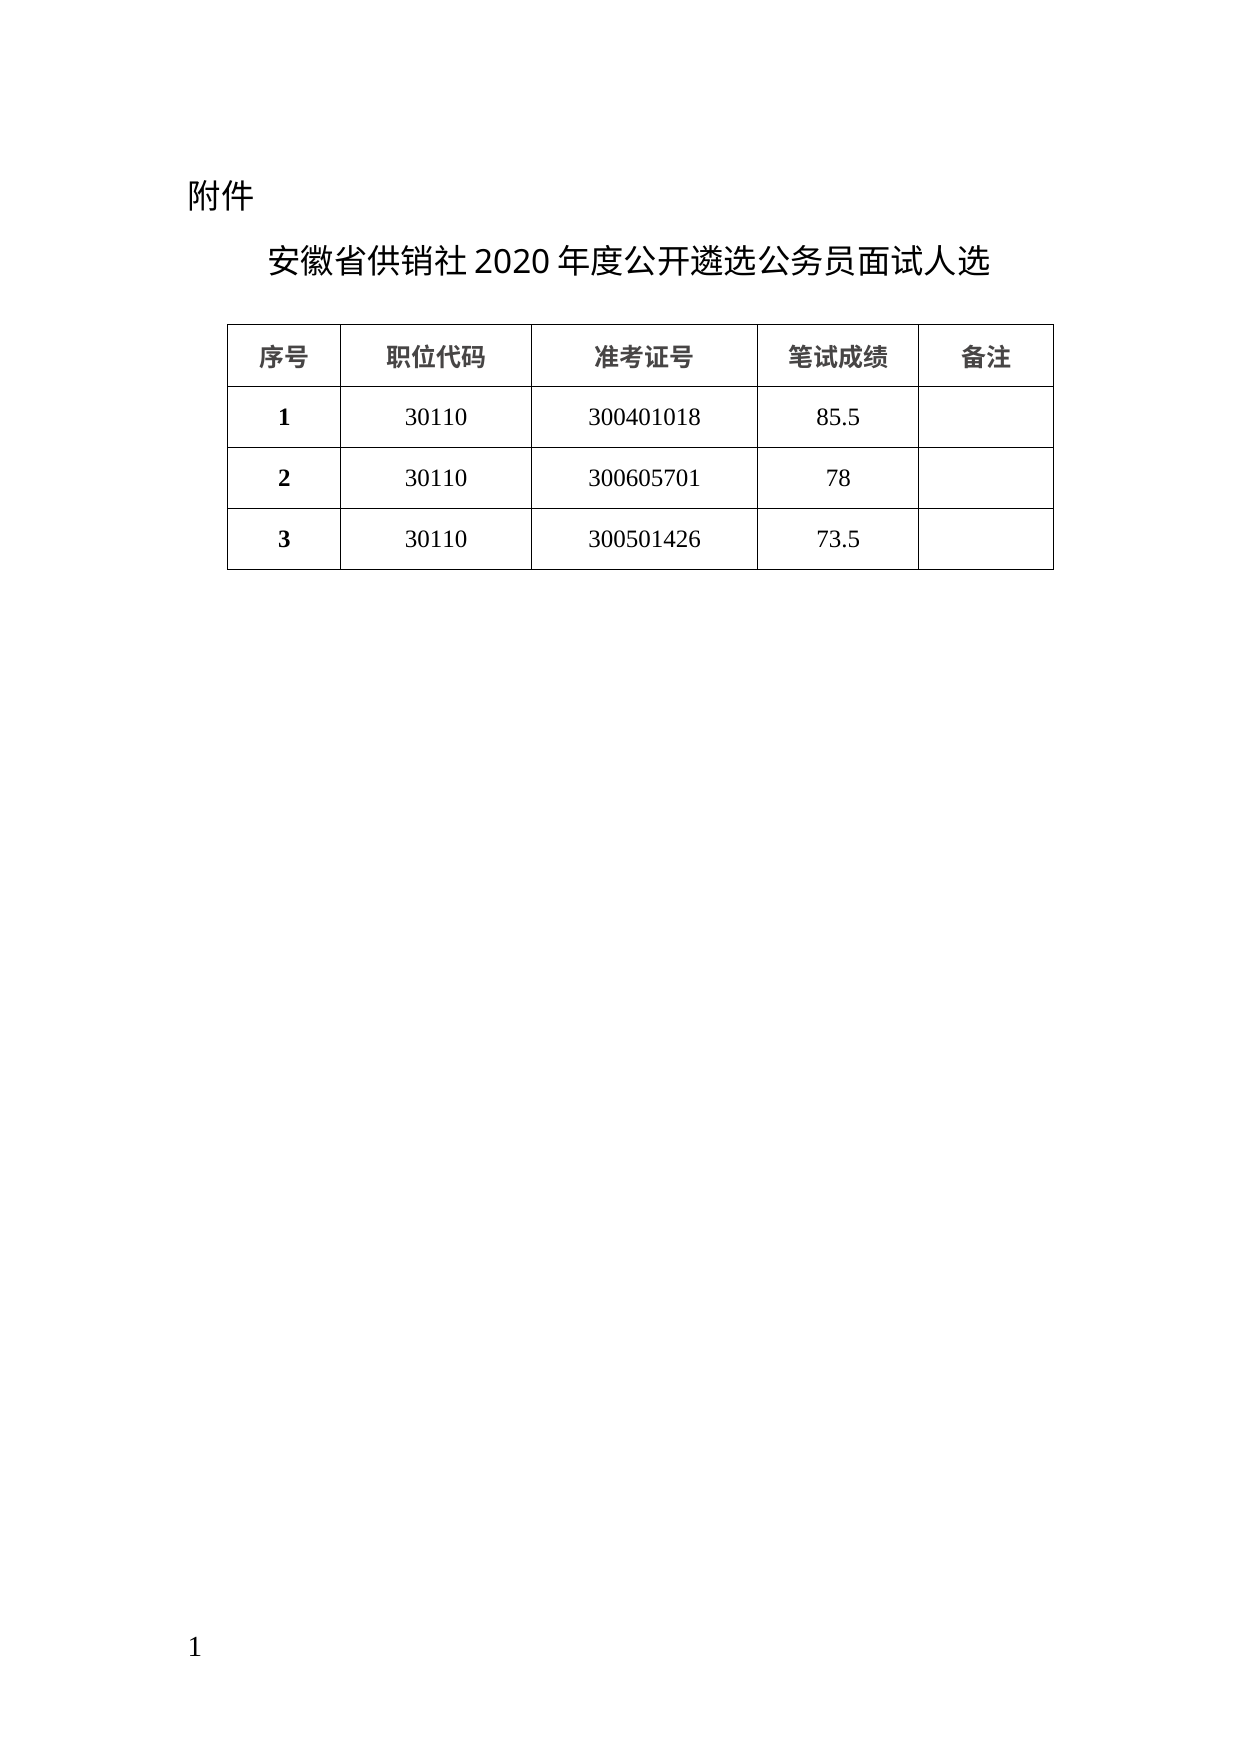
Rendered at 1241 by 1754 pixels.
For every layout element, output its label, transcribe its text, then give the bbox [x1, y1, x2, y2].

table_header 准考证号 [532, 325, 757, 386]
table_cell 1 [228, 387, 340, 447]
table_cell 30110 [341, 387, 531, 447]
table_cell 300501426 [532, 509, 757, 569]
table_cell 30110 [341, 448, 531, 508]
table_cell 78 [758, 448, 918, 508]
table_cell 2 [228, 448, 340, 508]
text 安徽省供销社2020年度公开遴选公务员面试人选 [187, 227, 1053, 292]
text 附件 [187, 162, 1053, 227]
table_cell 3 [228, 509, 340, 569]
table_header 序号 [228, 325, 340, 386]
table_cell 300605701 [532, 448, 757, 508]
table_cell 73.5 [758, 509, 918, 569]
table_cell 85.5 [758, 387, 918, 447]
table_cell [919, 509, 1053, 569]
table_header 备注 [919, 325, 1053, 386]
table_header 笔试成绩 [758, 325, 918, 386]
table_cell [919, 387, 1053, 447]
table_cell [919, 448, 1053, 508]
table_header 职位代码 [341, 325, 531, 386]
table_cell 300401018 [532, 387, 757, 447]
table_cell 30110 [341, 509, 531, 569]
